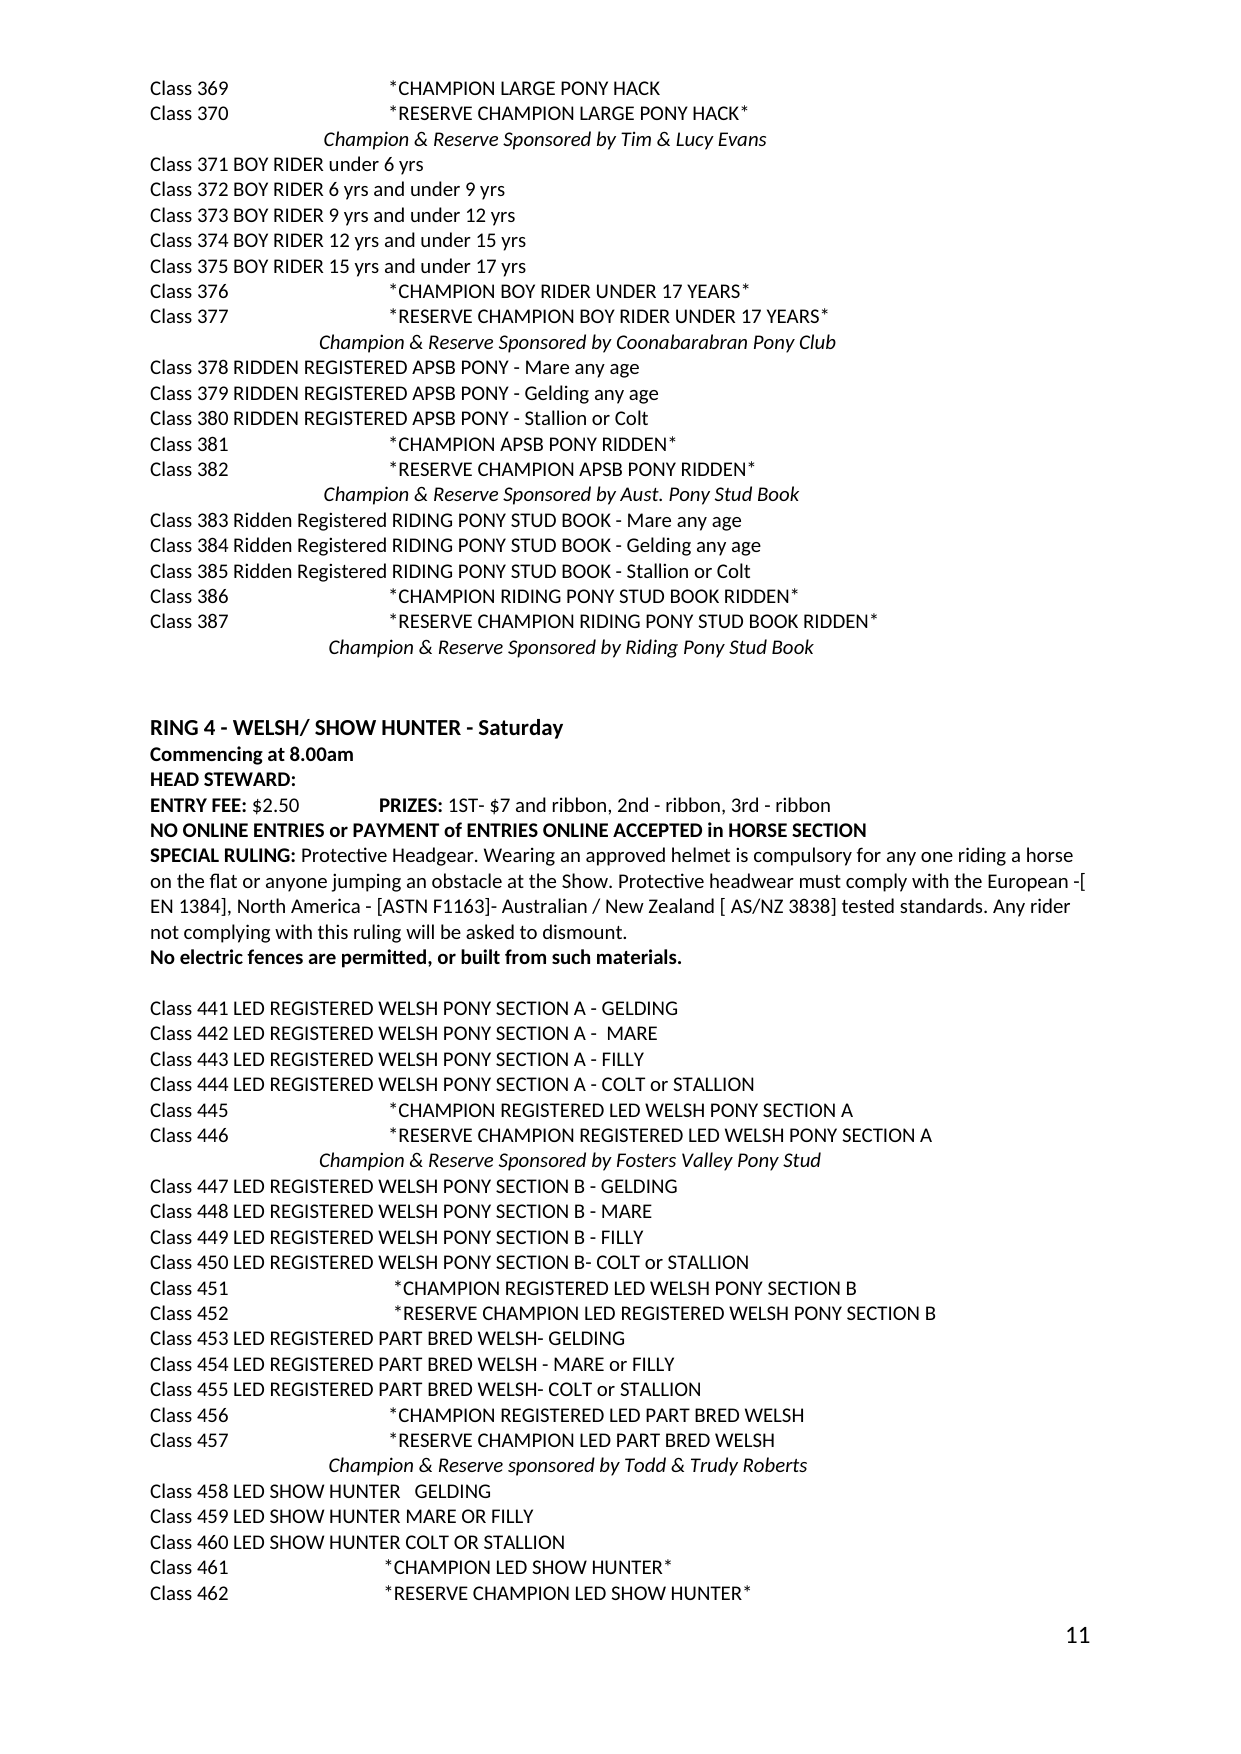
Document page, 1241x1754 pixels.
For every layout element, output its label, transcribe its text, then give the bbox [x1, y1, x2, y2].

text Class 447 LED REGISTERED WELSH PONY SECTION B - GELDING [150, 1173, 1090, 1198]
text Class 375 BOY RIDER 15 yrs and under 17 yrs [150, 253, 1090, 278]
text Class 460 LED SHOW HUNTER COLT OR STALLION [150, 1529, 1090, 1554]
text Class 445 *CHAMPION REGISTERED LED WELSH PONY SECTION A [150, 1097, 1090, 1122]
text Class 382 *RESERVE CHAMPION APSB PONY RIDDEN* [150, 456, 1090, 482]
text Class 459 LED SHOW HUNTER MARE OR FILLY [150, 1503, 1090, 1529]
text Commencing at 8.00am [150, 741, 1090, 766]
text SPECIAL RULING: Protective Headgear. Wearing an approved helmet is compulsory for any one riding a horse on the flat or anyone jumping an obstacle at the Show. Protective headwear must comply with the European -[ EN 1384], North America - [ASTN F1163]- Australian / New Zealand [ AS/NZ 3838] tested standards. Any rider not complying with this ruling will be asked to dismount. [150, 843, 1090, 944]
text No electric fences are permitted, or built from such materials. [150, 944, 1090, 970]
text Class 372 BOY RIDER 6 yrs and under 9 yrs [150, 177, 1090, 202]
text Class 387 *RESERVE CHAMPION RIDING PONY STUD BOOK RIDDEN* [150, 609, 1090, 634]
text Champion & Reserve Sponsored by Aust. Pony Stud Book [150, 482, 1090, 507]
text Class 443 LED REGISTERED WELSH PONY SECTION A - FILLY [150, 1046, 1090, 1071]
text Class 373 BOY RIDER 9 yrs and under 12 yrs [150, 202, 1090, 227]
text Class 453 LED REGISTERED PART BRED WELSH- GELDING [150, 1326, 1090, 1351]
text Class 378 RIDDEN REGISTERED APSB PONY - Mare any age [150, 354, 1090, 380]
text ENTRY FEE: $2.50 PRIZES: 1ST- $7 and ribbon, 2nd - ribbon, 3rd - ribbon [150, 792, 1090, 817]
text Class 371 BOY RIDER under 6 yrs [150, 151, 1090, 177]
text RING 4 - WELSH/ SHOW HUNTER - Saturday [150, 713, 1090, 741]
text Class 451 *CHAMPION REGISTERED LED WELSH PONY SECTION B [150, 1275, 1090, 1300]
text Class 369 *CHAMPION LARGE PONY HACK [150, 75, 1090, 100]
text Class 441 LED REGISTERED WELSH PONY SECTION A - GELDING [150, 995, 1090, 1021]
text Class 462 *RESERVE CHAMPION LED SHOW HUNTER* [150, 1580, 1090, 1605]
text NO ONLINE ENTRIES or PAYMENT of ENTRIES ONLINE ACCEPTED in HORSE SECTION [150, 817, 1090, 843]
text Class 383 Ridden Registered RIDING PONY STUD BOOK - Mare any age [150, 507, 1090, 532]
text Champion & Reserve Sponsored by Tim & Lucy Evans [150, 126, 1090, 151]
text Class 452 *RESERVE CHAMPION LED REGISTERED WELSH PONY SECTION B [150, 1300, 1090, 1326]
text Class 385 Ridden Registered RIDING PONY STUD BOOK - Stallion or Colt [150, 558, 1090, 583]
text Class 456 *CHAMPION REGISTERED LED PART BRED WELSH [150, 1402, 1090, 1427]
text Champion & Reserve Sponsored by Riding Pony Stud Book [150, 634, 1090, 659]
text Class 448 LED REGISTERED WELSH PONY SECTION B - MARE [150, 1198, 1090, 1224]
text Class 370 *RESERVE CHAMPION LARGE PONY HACK* [150, 100, 1090, 126]
text Class 384 Ridden Registered RIDING PONY STUD BOOK - Gelding any age [150, 532, 1090, 558]
text Class 461 *CHAMPION LED SHOW HUNTER* [150, 1554, 1090, 1580]
text Class 455 LED REGISTERED PART BRED WELSH- COLT or STALLION [150, 1376, 1090, 1402]
text Class 381 *CHAMPION APSB PONY RIDDEN* [150, 431, 1090, 456]
text Class 446 *RESERVE CHAMPION REGISTERED LED WELSH PONY SECTION A [150, 1122, 1090, 1148]
text Class 444 LED REGISTERED WELSH PONY SECTION A - COLT or STALLION [150, 1071, 1090, 1097]
text Champion & Reserve Sponsored by Coonabarabran Pony Club [150, 329, 1090, 354]
text Class 379 RIDDEN REGISTERED APSB PONY - Gelding any age [150, 380, 1090, 405]
text Class 449 LED REGISTERED WELSH PONY SECTION B - FILLY [150, 1224, 1090, 1249]
text Class 457 *RESERVE CHAMPION LED PART BRED WELSH [150, 1427, 1090, 1453]
text Class 377 *RESERVE CHAMPION BOY RIDER UNDER 17 YEARS* [150, 304, 1090, 329]
text Class 442 LED REGISTERED WELSH PONY SECTION A - MARE [150, 1021, 1090, 1046]
text Class 386 *CHAMPION RIDING PONY STUD BOOK RIDDEN* [150, 583, 1090, 609]
text Class 374 BOY RIDER 12 yrs and under 15 yrs [150, 227, 1090, 253]
text Champion & Reserve sponsored by Todd & Trudy Roberts [150, 1453, 1090, 1478]
text Class 454 LED REGISTERED PART BRED WELSH - MARE or FILLY [150, 1351, 1090, 1376]
text Champion & Reserve Sponsored by Fosters Valley Pony Stud [150, 1148, 1090, 1173]
text Class 376 *CHAMPION BOY RIDER UNDER 17 YEARS* [150, 278, 1090, 304]
text Class 450 LED REGISTERED WELSH PONY SECTION B- COLT or STALLION [150, 1249, 1090, 1275]
text Class 380 RIDDEN REGISTERED APSB PONY - Stallion or Colt [150, 405, 1090, 431]
text HEAD STEWARD: [150, 766, 1090, 792]
text Class 458 LED SHOW HUNTER GELDING [150, 1478, 1090, 1503]
